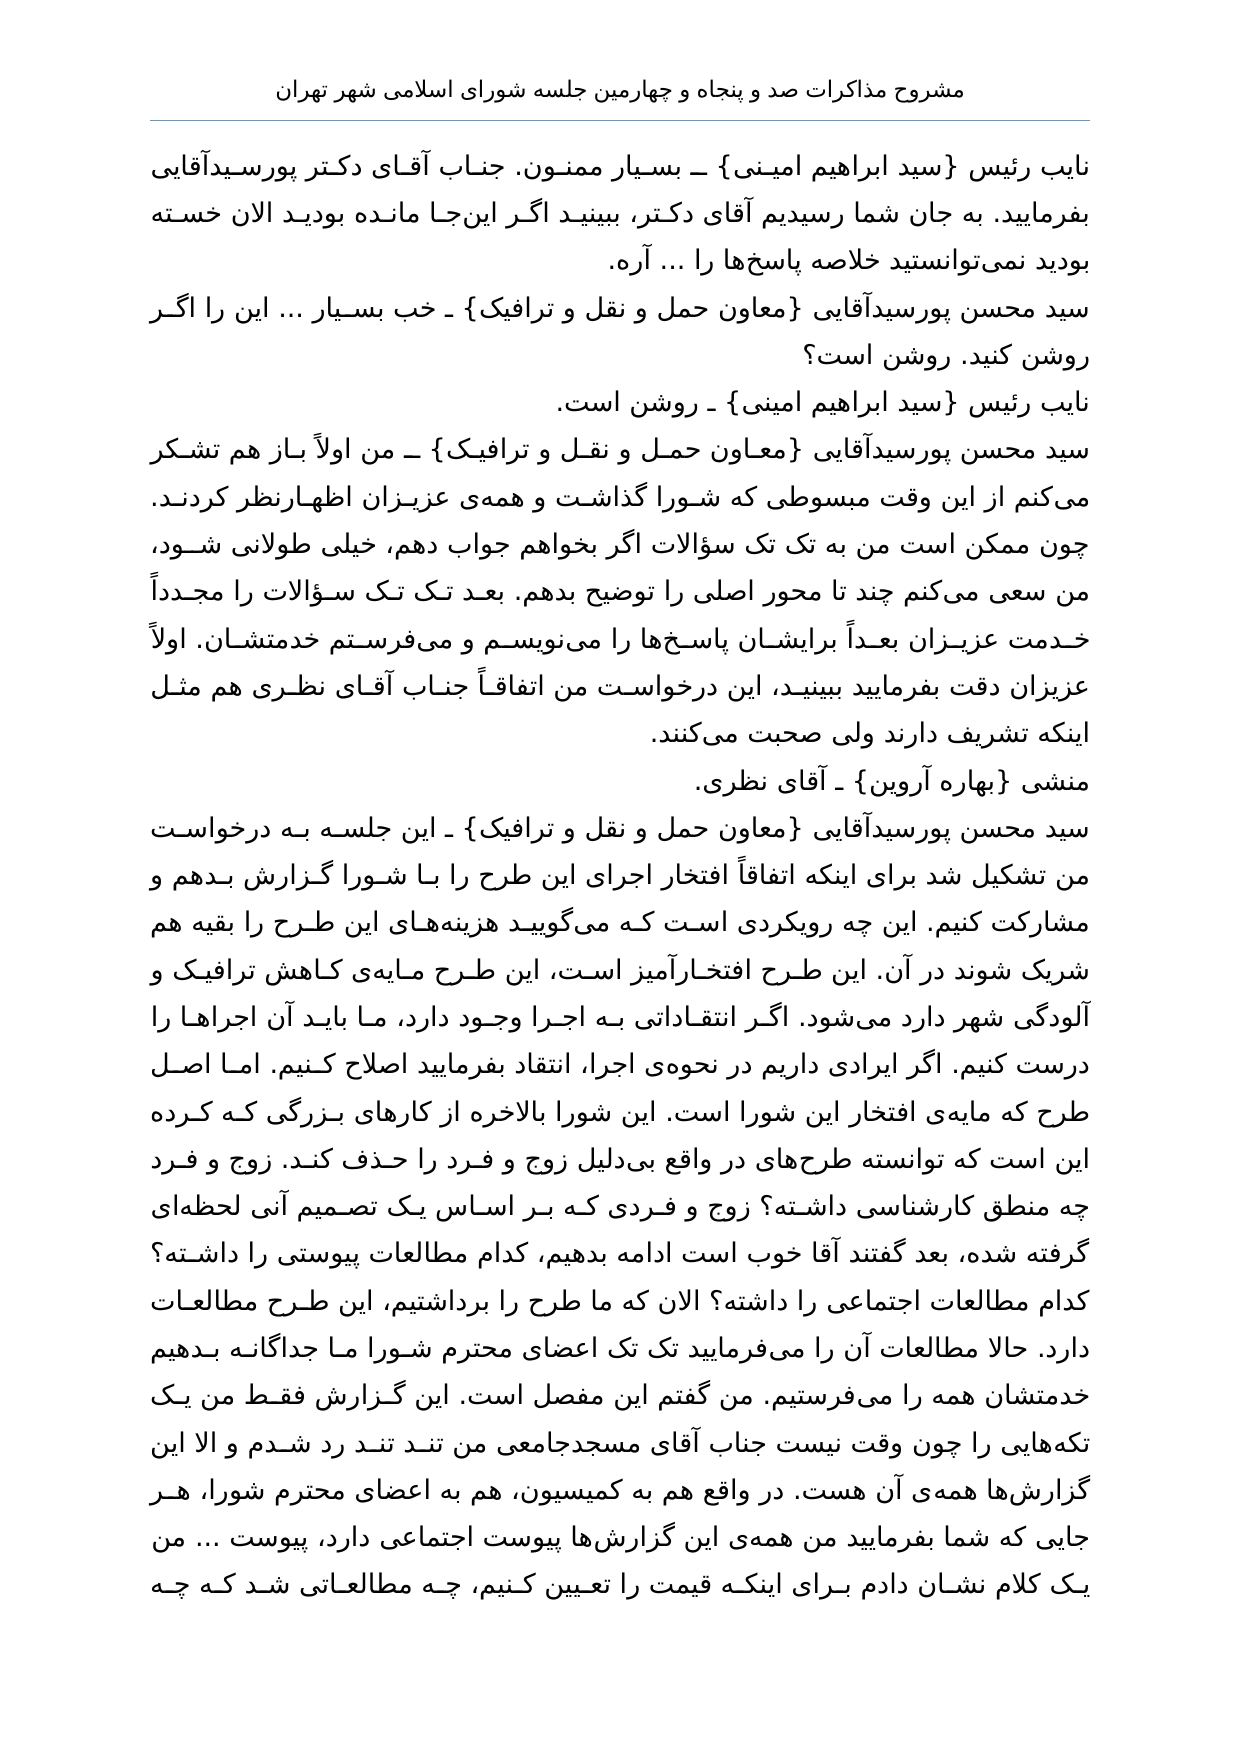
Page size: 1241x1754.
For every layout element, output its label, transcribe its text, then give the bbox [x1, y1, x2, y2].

text منشی {بهاره آروین} ـ آقای نظری. [150, 765, 1090, 796]
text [150, 812, 1090, 1600]
text نایب رئیس {سید ابراهیم امینی} ـ روشن است. [150, 386, 1090, 418]
text نایب رئیس {سید ابراهیم امینی} ـ بسیار ممنون. جناب آقای دکتر پورسیدآقایی بفرمایید. به جان شما رسیدیم آقای دکتر، ببینید اگر این‌‌جا مانده بودید الان خسته بودید نمی‌‌توانستید خلاصه پاسخ‌‌ها را ... آره. [150, 150, 1090, 276]
text سید محسن پورسیدآقایی {معاون حمل و نقل و ترافیک} ـ من اولاً باز هم تشکر می‌‌کنم از این وقت مبسوطی که شورا گذاشت و همه‌‌ی عزیزان اظهارنظر کردند. چون ممکن است من به تک تک سؤالات اگر بخواهم جواب دهم، خیلی طولانی شود، من سعی می‌‌کنم چند تا محور اصلی را توضیح بدهم. بعد تک تک سؤالات را مجدداً خدمت عزیزان بعداً برایشان پاسخ‌‌ها را می‌‌نویسم و می‌‌فرستم خدمتشان. اولاً عزیزان دقت بفرمایید ببینید، این درخواست من اتفاقاً جناب آقای نظری هم مثل اینکه تشریف دارند ولی صحبت می‌‌کنند. [150, 434, 1090, 749]
text سید محسن پورسیدآقایی {معاون حمل و نقل و ترافیک} ـ خب بسیار ... این را اگر روشن کنید. روشن است؟ [150, 292, 1090, 371]
